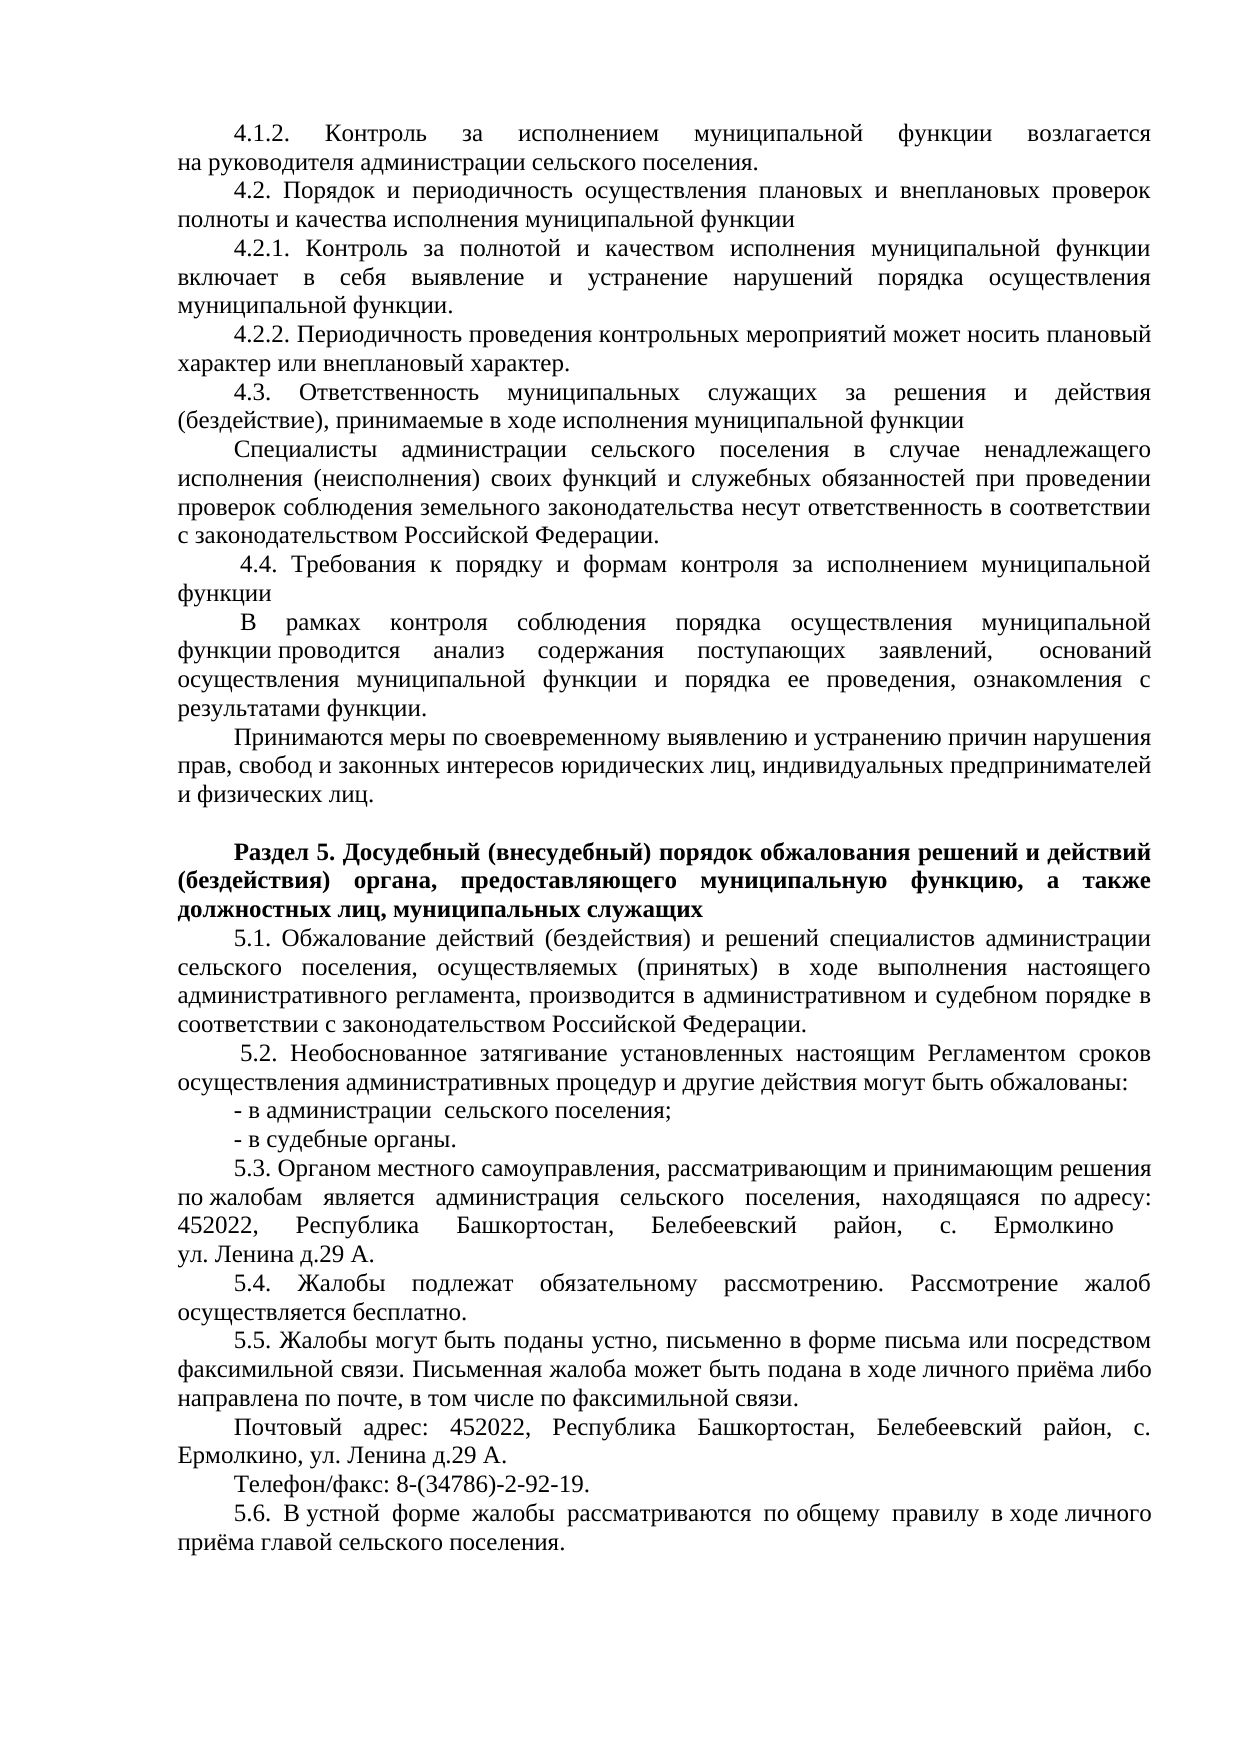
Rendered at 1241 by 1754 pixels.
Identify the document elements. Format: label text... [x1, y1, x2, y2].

text 5.1. Обжалование действий (бездействия) и решений специалистов администрации сельского поселения, осуществляемых (принятых) в ходе выполнения настоящего административного регламента, производится в административном и судебном порядке в соответствии с законодательством Российской Федерации. [177, 923, 1152, 1038]
text Принимаются меры по своевременному выявлению и устранению причин нарушения прав, свобод и законных интересов юридических лиц, индивидуальных предпринимателей и физических лиц. [177, 722, 1152, 808]
text 4.2. Порядок и периодичность осуществления плановых и внеплановых проверок полноты и качества исполнения муниципальной функции [177, 176, 1152, 233]
text В рамках контроля соблюдения порядка осуществления муниципальной функции проводится анализ содержания поступающих заявлений, оснований осуществления муниципальной функции и порядка ее проведения, ознакомления с результатами функции. [177, 607, 1152, 722]
text - в администрации сельского поселения; [177, 1096, 1152, 1124]
text 5.2. Необоснованное затягивание установленных настоящим Регламентом сроков осуществления административных процедур и другие действия могут быть обжалованы: [177, 1038, 1152, 1096]
text 4.2.1. Контроль за полнотой и качеством исполнения муниципальной функции включает в себя выявление и устранение нарушений порядка осуществления муниципальной функции. [177, 233, 1152, 319]
text Почтовый адрес: 452022, Республика Башкортостан, Белебеевский район, с. Ермолкино, ул. Ленина д.29 А. [177, 1412, 1152, 1469]
text 5.3. Органом местного самоуправления, рассматривающим и принимающим решения по жалобам является администрация сельского поселения, находящаяся по адресу: 452022, Республика Башкортостан, Белебеевский район, с. Ермолкино ул. Ленина д.29 А. [177, 1153, 1152, 1268]
text Специалисты администрации сельского поселения в случае ненадлежащего исполнения (неисполнения) своих функций и служебных обязанностей при проведении проверок соблюдения земельного законодательства несут ответственность в соответствии с законодательством Российской Федерации. [177, 434, 1152, 549]
text 5.6. В устной форме жалобы рассматриваются по общему правилу в ходе личного приёма главой сельского поселения. [177, 1498, 1152, 1556]
text 4.1.2. Контроль за исполнением муниципальной функции возлагается на руководителя администрации сельского поселения. [177, 118, 1152, 176]
text 5.4. Жалобы подлежат обязательному рассмотрению. Рассмотрение жалоб осуществляется бесплатно. [177, 1268, 1152, 1326]
text 4.2.2. Периодичность проведения контрольных мероприятий может носить плановый характер или внеплановый характер. [177, 319, 1152, 377]
text 4.3. Ответственность муниципальных служащих за решения и действия (бездействие), принимаемые в ходе исполнения муниципальной функции [177, 377, 1152, 434]
text Раздел 5. Досудебный (внесудебный) порядок обжалования решений и действий (бездействия) органа, предоставляющего муниципальную функцию, а также должностных лиц, муниципальных служащих [177, 837, 1152, 923]
text 5.5. Жалобы могут быть поданы устно, письменно в форме письма или посредством факсимильной связи. Письменная жалоба может быть подана в ходе личного приёма либо направлена по почте, в том числе по факсимильной связи. [177, 1326, 1152, 1412]
text - в судебные органы. [177, 1124, 1152, 1153]
text Телефон/факс: 8-(34786)-2-92-19. [177, 1469, 1152, 1498]
text 4.4. Требования к порядку и формам контроля за исполнением муниципальной функции [177, 549, 1152, 607]
